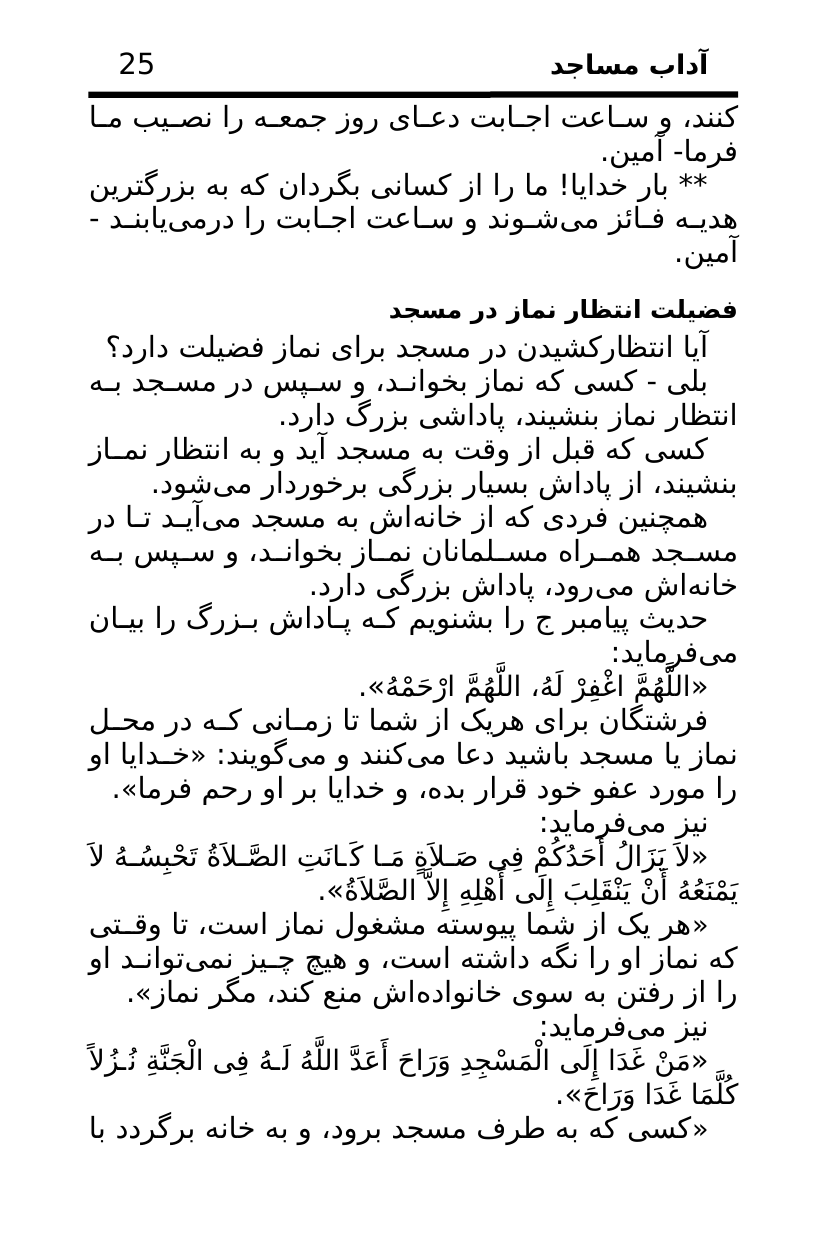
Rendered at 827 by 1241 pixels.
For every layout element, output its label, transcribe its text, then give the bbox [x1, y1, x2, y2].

text آیا انتظارکشیدن در مسجد برای نماز فضیلت دارد؟ [89, 330, 738, 364]
text کسی که قبل از وقت به مسجد آید و به انتظار نماز بنشیند، از پاداش بسیار بزرگی برخوردار می‌شود. [89, 432, 738, 500]
text فضیلت انتظار نماز در مسجد [89, 295, 738, 324]
text «اللَّهُمَّ اغْفِرْ لَهُ، اللَّهُمَّ ارْحَمْهُ». [89, 670, 738, 704]
text حدیث پیامبر ج را بشنویم که پاداش بزرگ را بیان می‌فرماید: [89, 602, 738, 670]
text «هر یک از شما پیوسته مشغول نماز است، تا وقتی که نماز او را نگه داشته است، و هیچ چیز نمی‌تواند او را از رفتن به سوی خانواده‌اش منع کند، مگر نماز». [89, 907, 738, 1009]
text نیز می‌فرماید: [89, 1009, 738, 1043]
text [89, 1111, 738, 1145]
text ** بار خدایا! ما را از کسانی بگردان که به بزرگترین هدیه فائز می‌شوند و ساعت اجابت را درمی‌یابند - آمین. [89, 168, 738, 270]
text همچنین فردی که از خانه‌اش به مسجد می‌آید تا در مسجد همراه مسلمانان نماز بخواند، و سپس به خانه‌اش می‌رود، پاداش بزرگی دارد. [89, 500, 738, 602]
text بلی - کسی که نماز بخواند، و سپس در مسجد به انتظار نماز بنشیند، پاداشی بزرگ دارد. [89, 364, 738, 432]
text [89, 100, 738, 168]
text فرشتگان برای هریک از شما تا زمانی که در محل نماز یا مسجد باشید دعا می‌کنند و می‌گویند: «خدایا او را مورد عفو خود قرار بده، و خدایا بر او رحم فرما». [89, 704, 738, 806]
text نیز می‌فرماید: [89, 806, 738, 839]
text «مَنْ غَدَا إِلَى الْمَسْجِدِ وَرَاحَ أَعَدَّ اللَّهُ لَهُ فِى الْجَنَّةِ نُزُلاً كُلَّمَا غَدَا وَرَاحَ». [89, 1043, 738, 1111]
text «لاَ يَزَالُ أَحَدُكُمْ فِى صَلاَةٍ مَا كَانَتِ الصَّلاَةُ تَحْبِسُهُ لاَ يَمْنَعُهُ أَنْ يَنْقَلِبَ إِلَى أَهْلِهِ إِلاَّ الصَّلاَةُ». [89, 839, 738, 907]
